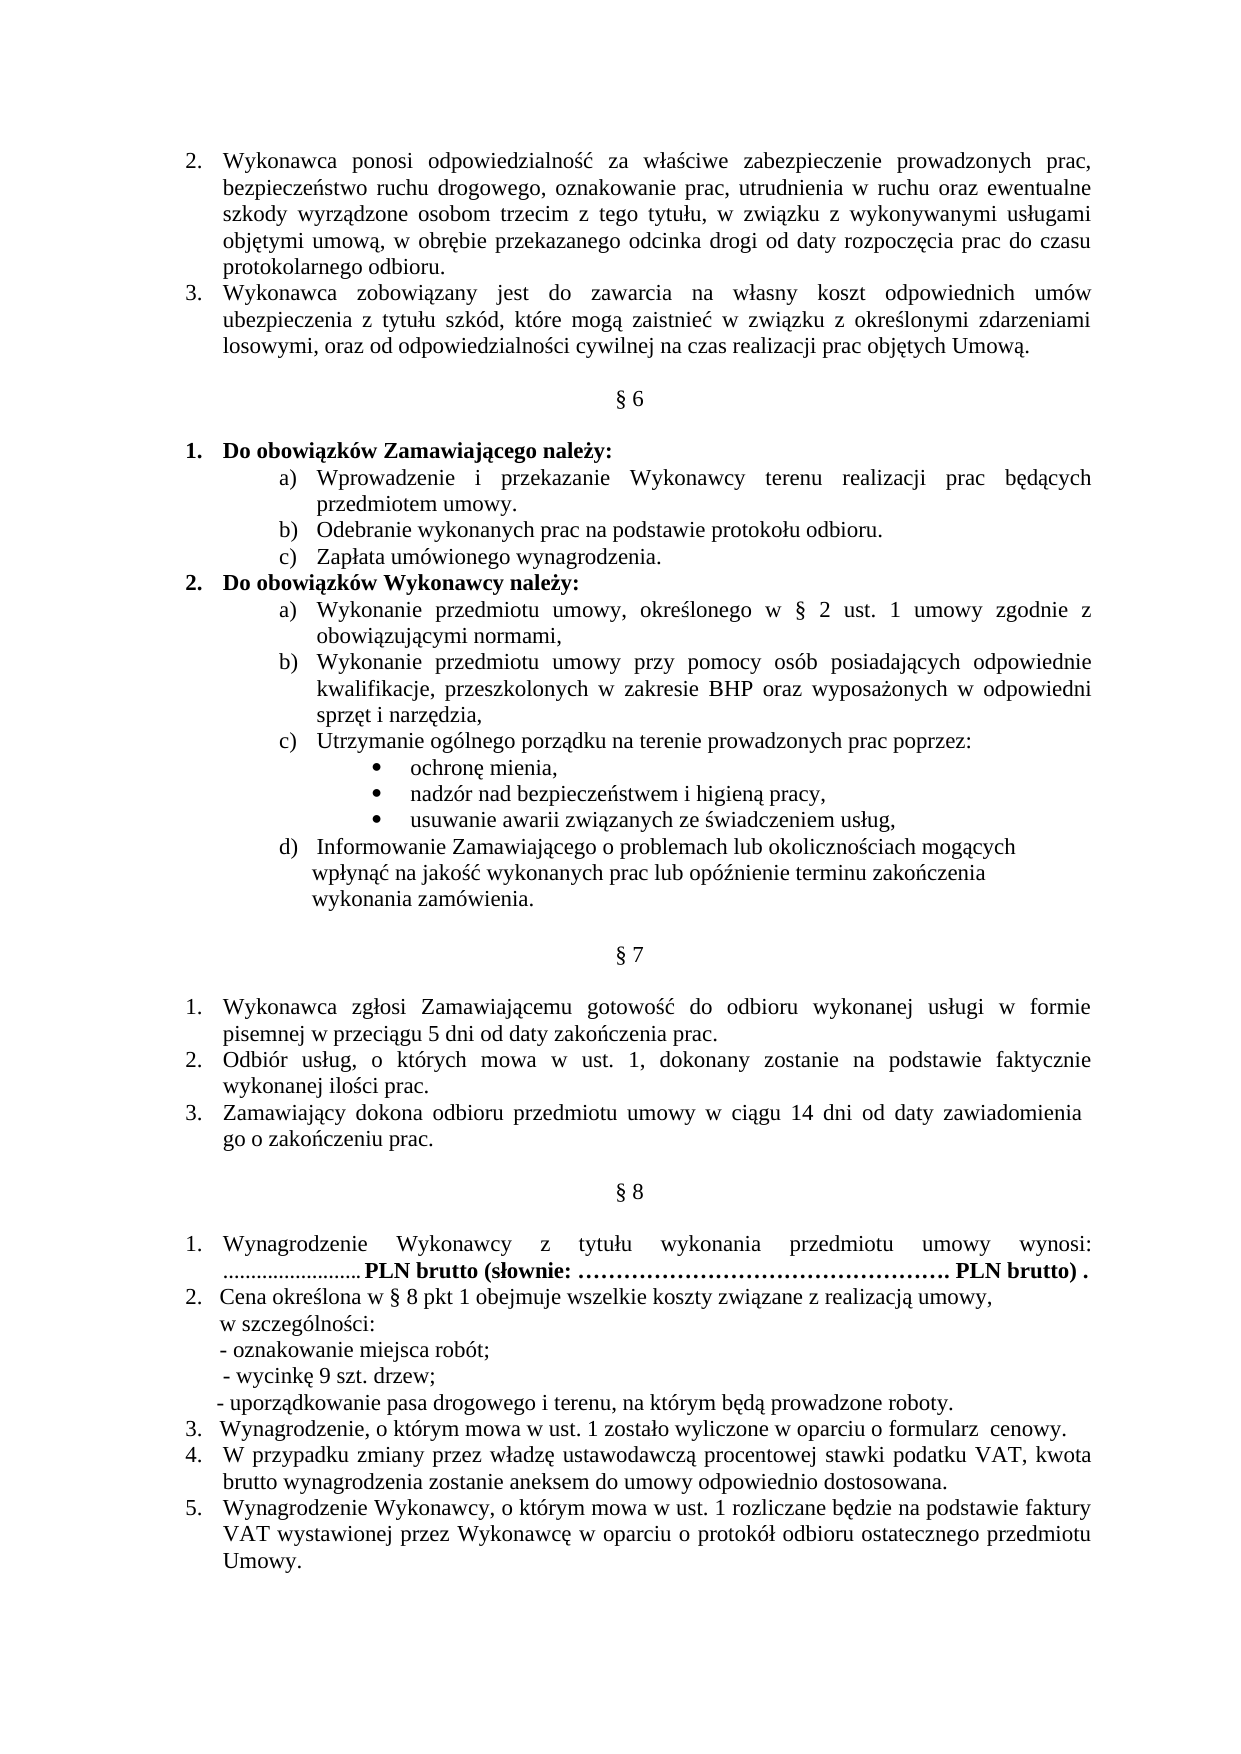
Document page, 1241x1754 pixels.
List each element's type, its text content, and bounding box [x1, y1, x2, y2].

list Wykonawca ponosi odpowiedzialność za właściwe zabezpieczenie prowadzonych prac, bezpieczeństwo ruchu drogowego, oznakowanie prac, utrudnienia w ruchu oraz ewentualne szkody wyrządzone osobom trzecim z tego tytułu, w związku z wykonywanymi usługami objętymi umową, w obrębie przekazanego odcinka drogi od daty rozpoczęcia prac do czasu protokolarnego odbioru. [185, 148, 1093, 279]
text § 7 [166, 941, 1093, 967]
list Wykonanie przedmiotu umowy, określonego w § 2 ust. 1 umowy zgodnie z obowiązującymi normami, [279, 596, 1093, 648]
text § 6 [166, 385, 1093, 411]
text - wycinkę 9 szt. drzew; [223, 1362, 1093, 1389]
list Do obowiązków Zamawiającego należy: [185, 437, 1093, 464]
list Wykonawca zobowiązany jest do zawarcia na własny koszt odpowiednich umów ubezpieczenia z tytułu szkód, które mogą zaistnieć w związku z określonymi zdarzeniami losowymi, oraz od odpowiedzialności cywilnej na czas realizacji prac objętych Umową. [185, 279, 1093, 358]
text 2. Cena określona w § 8 pkt 1 obejmuje wszelkie koszty związane z realizacją umowy, [185, 1283, 1093, 1309]
list ochronę mienia, [373, 754, 1093, 780]
list Wykonanie przedmiotu umowy przy pomocy osób posiadających odpowiednie kwalifikacje, przeszkolonych w zakresie BHP oraz wyposażonych w odpowiedni sprzęt i narzędzia, [279, 648, 1093, 727]
list nadzór nad bezpieczeństwem i higieną pracy, [373, 780, 1093, 806]
list Wynagrodzenie Wykonawcy z tytułu wykonania przedmiotu umowy wynosi: ……………………. PLN brutto (słownie: …………………………………………. PLN brutto) . [185, 1231, 1093, 1283]
list W przypadku zmiany przez władzę ustawodawczą procentowej stawki podatku VAT, kwota brutto wynagrodzenia zostanie aneksem do umowy odpowiednio dostosowana. [185, 1441, 1093, 1494]
list Zapłata umówionego wynagrodzenia. [279, 543, 1093, 569]
text w szczególności: [185, 1309, 1093, 1336]
list Wynagrodzenie Wykonawcy, o którym mowa w ust. 1 rozliczane będzie na podstawie faktury VAT wystawionej przez Wykonawcę w oparciu o protokół odbioru ostatecznego przedmiotu Umowy. [185, 1494, 1093, 1573]
text wpłynąć na jakość wykonanych prac lub opóźnienie terminu zakończenia [260, 859, 1093, 886]
text 3. Wynagrodzenie, o którym mowa w ust. 1 zostało wyliczone w oparciu o formularz cenowy. [185, 1415, 1093, 1441]
text wykonania zamówienia. [260, 886, 1093, 912]
text - oznakowanie miejsca robót; [185, 1336, 1093, 1362]
list usuwanie awarii związanych ze świadczeniem usług, [373, 806, 1093, 833]
list Wykonawca zgłosi Zamawiającemu gotowość do odbioru wykonanej usługi w formie pisemnej w przeciągu 5 dni od daty zakończenia prac. [185, 993, 1093, 1046]
list Wprowadzenie i przekazanie Wykonawcy terenu realizacji prac będących przedmiotem umowy. [279, 464, 1093, 517]
list Odebranie wykonanych prac na podstawie protokołu odbioru. [279, 517, 1093, 543]
list Informowanie Zamawiającego o problemach lub okolicznościach mogących [279, 833, 1093, 859]
list Utrzymanie ogólnego porządku na terenie prowadzonych prac poprzez: [279, 727, 1093, 754]
list Zamawiający dokona odbioru przedmiotu umowy w ciągu 14 dni od daty zawiadomienia go o zakończeniu prac. [185, 1099, 1093, 1151]
text - uporządkowanie pasa drogowego i terenu, na którym będą prowadzone roboty. [148, 1389, 1093, 1415]
list Odbiór usług, o których mowa w ust. 1, dokonany zostanie na podstawie faktycznie wykonanej ilości prac. [185, 1046, 1093, 1099]
list Do obowiązków Wykonawcy należy: [185, 569, 1093, 596]
text § 8 [166, 1178, 1093, 1204]
